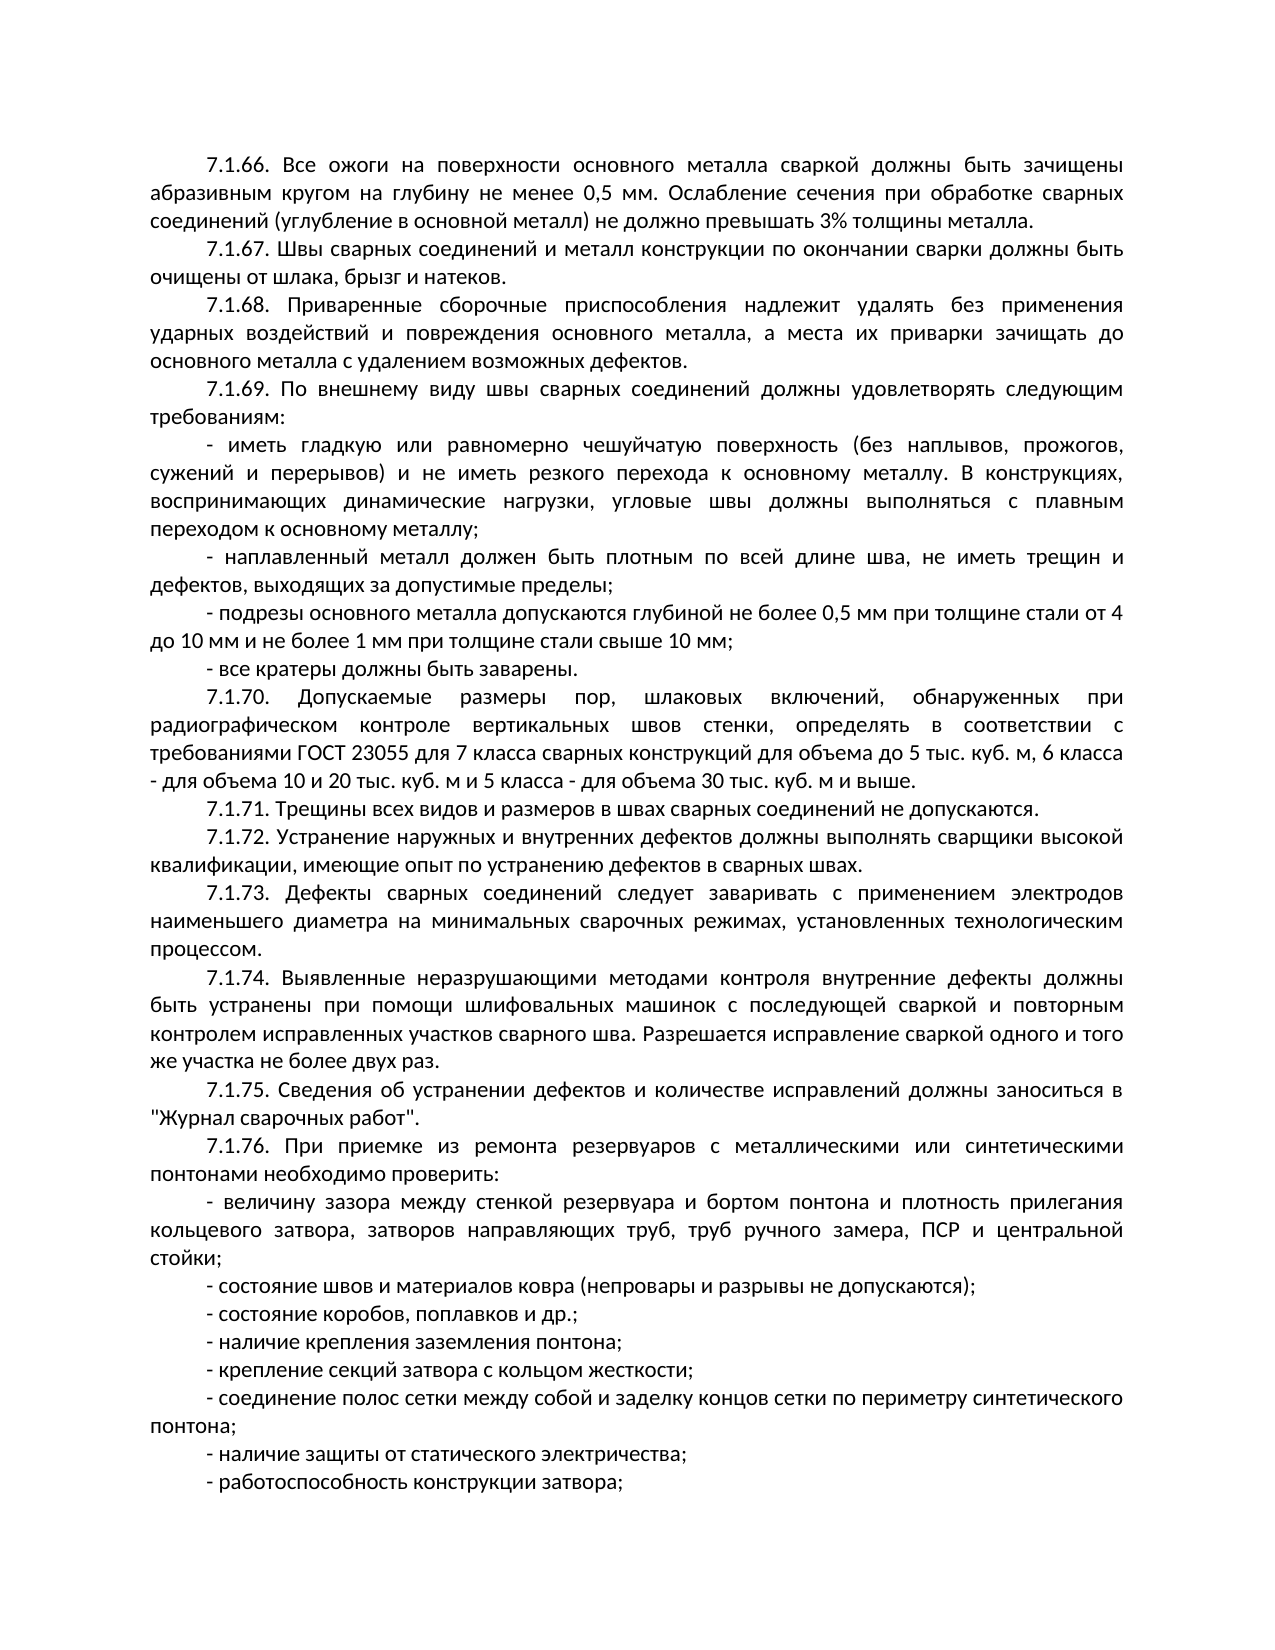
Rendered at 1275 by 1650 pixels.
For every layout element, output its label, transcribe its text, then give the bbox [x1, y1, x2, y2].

text 7.1.67. Швы сварных соединений и металл конструкции по окончании сварки должны быть очищены от шлака, брызг и натеков. [150, 234, 1125, 290]
text 7.1.73. Дефекты сварных соединений следует заваривать с применением электродов наименьшего диаметра на минимальных сварочных режимах, установленных технологическим процессом. [150, 878, 1125, 963]
text - крепление секций затвора с кольцом жесткости; [150, 1355, 1125, 1383]
text - все кратеры должны быть заварены. [150, 654, 1125, 682]
text - состояние коробов, поплавков и др.; [150, 1299, 1125, 1327]
text 7.1.68. Приваренные сборочные приспособления надлежит удалять без применения ударных воздействий и повреждения основного металла, а места их приварки зачищать до основного металла с удалением возможных дефектов. [150, 290, 1125, 374]
text - состояние швов и материалов ковра (непровары и разрывы не допускаются); [150, 1271, 1125, 1299]
text 7.1.74. Выявленные неразрушающими методами контроля внутренние дефекты должны быть устранены при помощи шлифовальных машинок с последующей сваркой и повторным контролем исправленных участков сварного шва. Разрешается исправление сваркой одного и того же участка не более двух раз. [150, 963, 1125, 1075]
text 7.1.75. Сведения об устранении дефектов и количестве исправлений должны заноситься в "Журнал сварочных работ". [150, 1075, 1125, 1131]
text - работоспособность конструкции затвора; [150, 1467, 1125, 1495]
text 7.1.69. По внешнему виду швы сварных соединений должны удовлетворять следующим требованиям: [150, 374, 1125, 430]
text - наличие защиты от статического электричества; [150, 1439, 1125, 1467]
text 7.1.76. При приемке из ремонта резервуаров с металлическими или синтетическими понтонами необходимо проверить: [150, 1131, 1125, 1187]
text 7.1.70. Допускаемые размеры пор, шлаковых включений, обнаруженных при радиографическом контроле вертикальных швов стенки, определять в соответствии с требованиями ГОСТ 23055 для 7 класса сварных конструкций для объема до 5 тыс. куб. м, 6 класса - для объема 10 и 20 тыс. куб. м и 5 класса - для объема 30 тыс. куб. м и выше. [150, 682, 1125, 794]
text 7.1.72. Устранение наружных и внутренних дефектов должны выполнять сварщики высокой квалификации, имеющие опыт по устранению дефектов в сварных швах. [150, 822, 1125, 878]
text - иметь гладкую или равномерно чешуйчатую поверхность (без наплывов, прожогов, сужений и перерывов) и не иметь резкого перехода к основному металлу. В конструкциях, воспринимающих динамические нагрузки, угловые швы должны выполняться с плавным переходом к основному металлу; [150, 430, 1125, 542]
text - величину зазора между стенкой резервуара и бортом понтона и плотность прилегания кольцевого затвора, затворов направляющих труб, труб ручного замера, ПСР и центральной стойки; [150, 1187, 1125, 1271]
text - соединение полос сетки между собой и заделку концов сетки по периметру синтетического понтона; [150, 1383, 1125, 1439]
text 7.1.66. Все ожоги на поверхности основного металла сваркой должны быть зачищены абразивным кругом на глубину не менее 0,5 мм. Ослабление сечения при обработке сварных соединений (углубление в основной металл) не должно превышать 3% толщины металла. [150, 150, 1125, 234]
text - наличие крепления заземления понтона; [150, 1327, 1125, 1355]
text - подрезы основного металла допускаются глубиной не более 0,5 мм при толщине стали от 4 до 10 мм и не более 1 мм при толщине стали свыше 10 мм; [150, 598, 1125, 654]
text - наплавленный металл должен быть плотным по всей длине шва, не иметь трещин и дефектов, выходящих за допустимые пределы; [150, 542, 1125, 598]
text 7.1.71. Трещины всех видов и размеров в швах сварных соединений не допускаются. [150, 794, 1125, 822]
